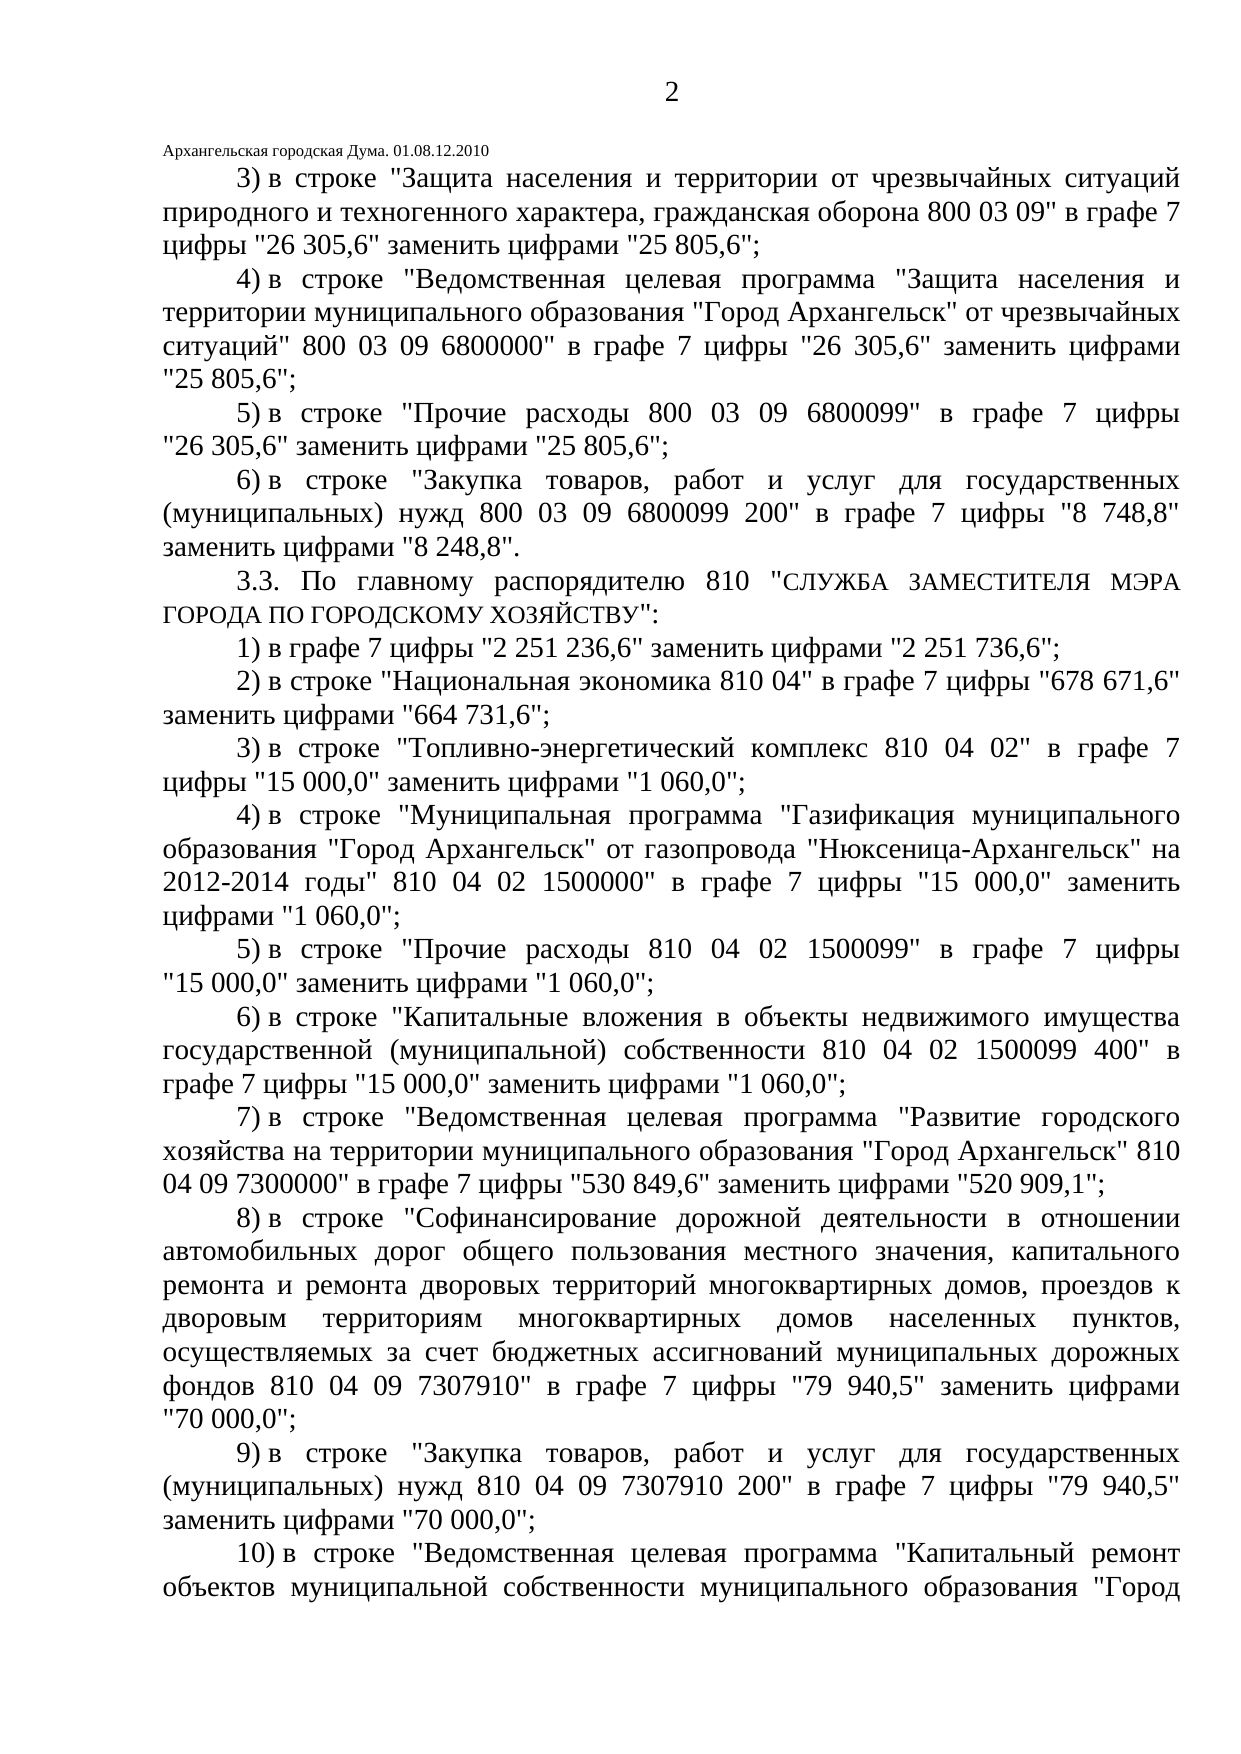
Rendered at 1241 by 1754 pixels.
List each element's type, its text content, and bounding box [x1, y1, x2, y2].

list в строке "Закупка товаров, работ и услуг для государственных (муниципальных) нужд 810 04 09 7307910 200" в графе 7 цифры "79 940,5" заменить цифрами "70 000,0"; [162, 1435, 1181, 1535]
text 3.3. По главному распорядителю 810 "СЛУЖБА ЗАМЕСТИТЕЛЯ МЭРА ГОРОДА ПО ГОРОДСКОМУ ХОЗЯЙСТВУ": [162, 563, 1181, 630]
list в графе 7 цифры "2 251 236,6" заменить цифрами "2 251 736,6"; [162, 630, 1181, 663]
text Архангельская городская Дума. 01.08.12.2010 [162, 141, 1181, 160]
list в строке "Закупка товаров, работ и услуг для государственных (муниципальных) нужд 800 03 09 6800099 200" в графе 7 цифры "8 748,8" заменить цифрами "8 248,8". [162, 462, 1181, 563]
list в строке "Прочие расходы 810 04 02 1500099" в графе 7 цифры "15 000,0" заменить цифрами "1 060,0"; [162, 932, 1181, 999]
list в строке "Топливно-энергетический комплекс 810 04 02" в графе 7 цифры "15 000,0" заменить цифрами "1 060,0"; [162, 730, 1181, 797]
list в строке "Капитальные вложения в объекты недвижимого имущества государственной (муниципальной) собственности 810 04 02 1500099 400" в графе 7 цифры "15 000,0" заменить цифрами "1 060,0"; [162, 999, 1181, 1099]
list в строке "Ведомственная целевая программа "Развитие городского хозяйства на территории муниципального образования "Город Архангельск" 810 04 09 7300000" в графе 7 цифры "530 849,6" заменить цифрами "520 909,1"; [162, 1099, 1181, 1200]
list в строке "Ведомственная целевая программа "Защита населения и территории муниципального образования "Город Архангельск" от чрезвычайных ситуаций" 800 03 09 6800000" в графе 7 цифры "26 305,6" заменить цифрами "25 805,6"; [162, 261, 1181, 395]
list в строке "Софинансирование дорожной деятельности в отношении автомобильных дорог общего пользования местного значения, капитального ремонта и ремонта дворовых территорий многоквартирных домов, проездов к дворовым территориям многоквартирных домов населенных пунктов, осуществляемых за счет бюджетных ассигнований муниципальных дорожных фондов 810 04 09 7307910" в графе 7 цифры "79 940,5" заменить цифрами "70 000,0"; [162, 1200, 1181, 1435]
list в строке "Прочие расходы 800 03 09 6800099" в графе 7 цифры "26 305,6" заменить цифрами "25 805,6"; [162, 395, 1181, 462]
list в строке "Защита населения и территории от чрезвычайных ситуаций природного и техногенного характера, гражданская оборона 800 03 09" в графе 7 цифры "26 305,6" заменить цифрами "25 805,6"; [162, 160, 1181, 261]
list в строке "Национальная экономика 810 04" в графе 7 цифры "678 671,6" заменить цифрами "664 731,6"; [162, 663, 1181, 730]
list в строке "Муниципальная программа "Газификация муниципального образования "Город Архангельск" от газопровода "Нюксеница-Архангельск" на 2012-2014 годы" 810 04 02 1500000" в графе 7 цифры "15 000,0" заменить цифрами "1 060,0"; [162, 797, 1181, 932]
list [162, 1535, 1181, 1602]
